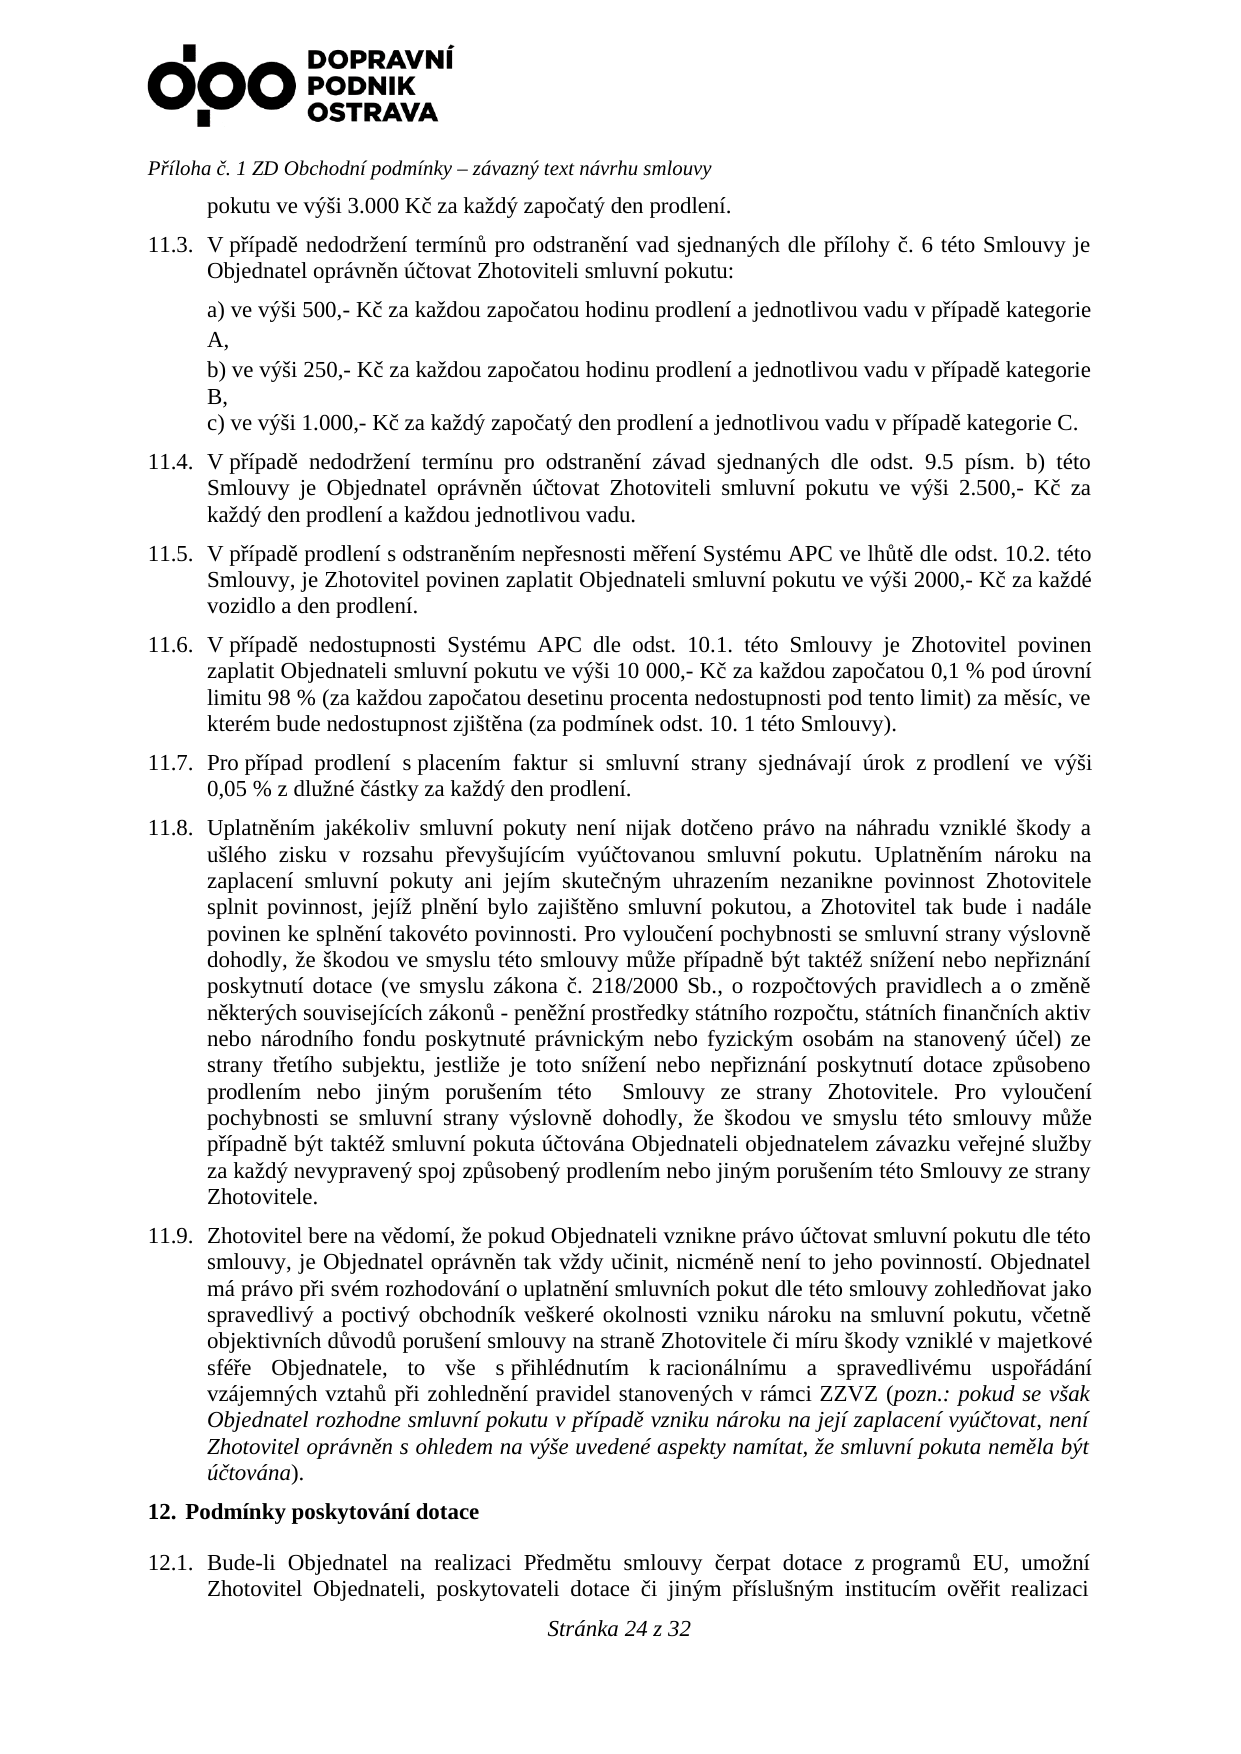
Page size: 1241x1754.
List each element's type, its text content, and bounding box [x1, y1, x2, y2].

text c) ve výši 1.000,- Kč za každý započatý den prodlení a jednotlivou vadu v případě kategorie C. [207, 409, 1092, 436]
list V případě nedodržení termínu pro odstranění závad sjednaných dle odst. 9.5 písm. b) této Smlouvy je Objednatel oprávněn účtovat Zhotoviteli smluvní pokutu ve výši 2.500,- Kč za každý den prodlení a každou jednotlivou vadu. [148, 448, 1092, 527]
subtitle Podmínky poskytování dotace [148, 1498, 1090, 1524]
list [148, 192, 1092, 218]
list Zhotovitel bere na vědomí, že pokud Objednateli vznikne právo účtovat smluvní pokutu dle této smlouvy, je Objednatel oprávněn tak vždy učinit, nicméně není to jeho povinností. Objednatel má právo při svém rozhodování o uplatnění smluvních pokut dle této smlouvy zohledňovat jako spravedlivý a poctivý obchodník veškeré okolnosti vzniku nároku na smluvní pokutu, včetně objektivních důvodů porušení smlouvy na straně Zhotovitele či míru škody vzniklé v majetkové sféře Objednatele, to vše s přihlédnutím k racionálnímu a spravedlivému uspořádání vzájemných vztahů při zohlednění pravidel stanovených v rámci ZZVZ (pozn.: pokud se však Objednatel rozhodne smluvní pokutu v případě vzniku nároku na její zaplacení vyúčtovat, není Zhotovitel oprávněn s ohledem na výše uvedené aspekty namítat, že smluvní pokuta neměla být účtována). [148, 1222, 1092, 1486]
picture [147, 44, 455, 127]
text b) ve výši 250,- Kč za každou započatou hodinu prodlení a jednotlivou vadu v případě kategorie B, [207, 356, 1092, 409]
list Pro případ prodlení s placením faktur si smluvní strany sjednávají úrok z prodlení ve výši 0,05 % z dlužné částky za každý den prodlení. [148, 749, 1092, 802]
list a) ve výši 500,- Kč za každou započatou hodinu prodlení a jednotlivou vadu v případě kategorie A, [207, 296, 1092, 353]
list V případě nedodržení termínů pro odstranění vad sjednaných dle přílohy č. 6 této Smlouvy je Objednatel oprávněn účtovat Zhotoviteli smluvní pokutu: [148, 231, 1092, 283]
list V případě nedostupnosti Systému APC dle odst. 10.1. této Smlouvy je Zhotovitel povinen zaplatit Objednateli smluvní pokutu ve výši 10 000,- Kč za každou započatou 0,1 % pod úrovní limitu 98 % (za každou započatou desetinu procenta nedostupnosti pod tento limit) za měsíc, ve kterém bude nedostupnost zjištěna (za podmínek odst. 10. 1 této Smlouvy). [148, 631, 1092, 737]
list V případě prodlení s odstraněním nepřesnosti měření Systému APC ve lhůtě dle odst. 10.2. této Smlouvy, je Zhotovitel povinen zaplatit Objednateli smluvní pokutu ve výši 2000,- Kč za každé vozidlo a den prodlení. [148, 539, 1092, 619]
list Uplatněním jakékoliv smluvní pokuty není nijak dotčeno právo na náhradu vzniklé škody a ušlého zisku v rozsahu převyšujícím vyúčtovanou smluvní pokutu. Uplatněním nároku na zaplacení smluvní pokuty ani jejím skutečným uhrazením nezanikne povinnost Zhotovitele splnit povinnost, jejíž plnění bylo zajištěno smluvní pokutou, a Zhotovitel tak bude i nadále povinen ke splnění takovéto povinnosti. Pro vyloučení pochybnosti se smluvní strany výslovně dohodly, že škodou ve smyslu této smlouvy může případně být taktéž snížení nebo nepřiznání poskytnutí dotace (ve smyslu zákona č. 218/2000 Sb., o rozpočtových pravidlech a o změně některých souvisejících zákonů - peněžní prostředky státního rozpočtu, státních finančních aktiv nebo národního fondu poskytnuté právnickým nebo fyzickým osobám na stanovený účel) ze strany třetího subjektu, jestliže je toto snížení nebo nepřiznání poskytnutí dotace způsobeno prodlením nebo jiným porušením této Smlouvy ze strany Zhotovitele. Pro vyloučení pochybnosti se smluvní strany výslovně dohodly, že škodou ve smyslu této smlouvy může případně být taktéž smluvní pokuta účtována Objednateli objednatelem závazku veřejné služby za každý nevypravený spoj způsobený prodlením nebo jiným porušením této Smlouvy ze strany Zhotovitele. [148, 814, 1092, 1209]
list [148, 1548, 1090, 1601]
